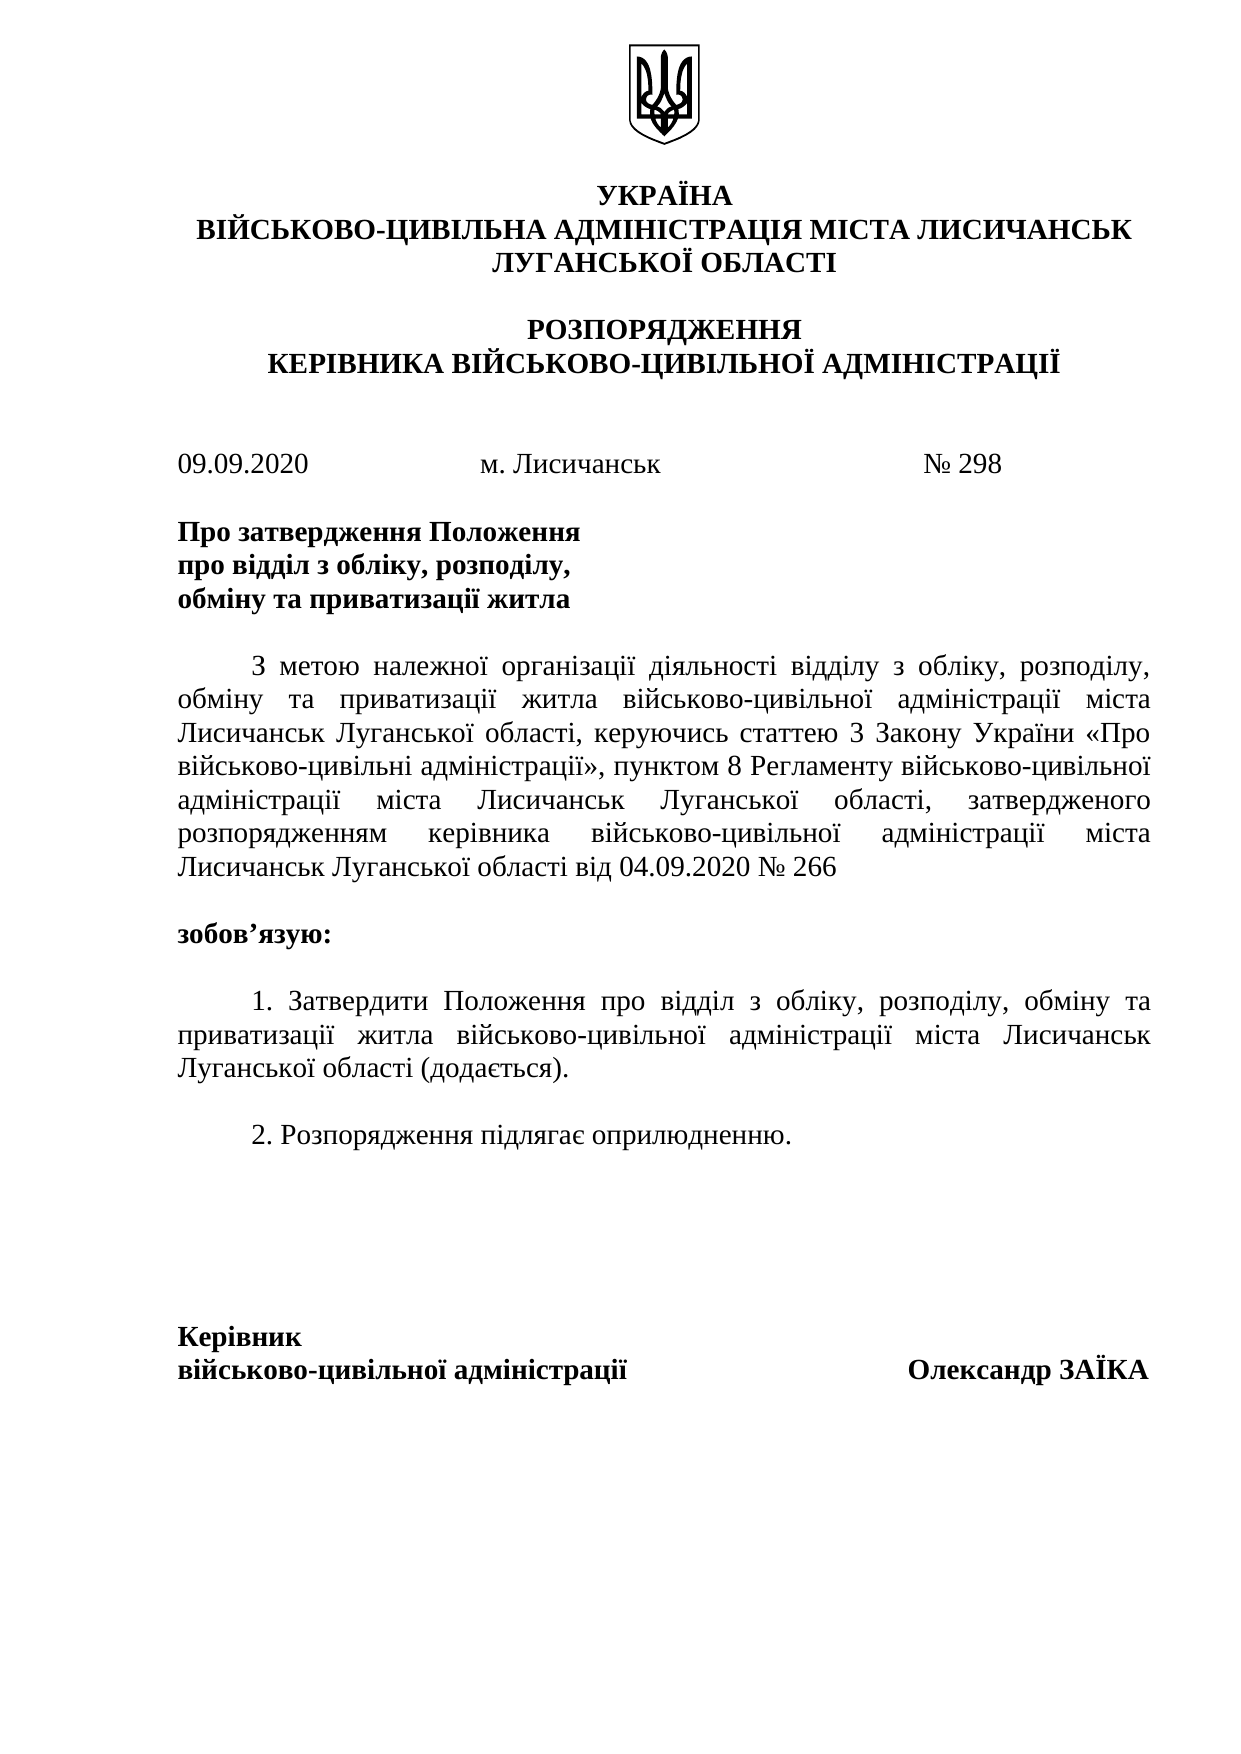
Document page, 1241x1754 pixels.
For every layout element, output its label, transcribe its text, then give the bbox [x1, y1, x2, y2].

text 2. Розпорядження підлягає оприлюдненню. [177, 1117, 1152, 1151]
text Про затвердження Положення [177, 514, 1152, 547]
text військово-цивільної адміністрації Олександр ЗАЇКА [177, 1352, 1152, 1386]
text Керівник [177, 1319, 1152, 1352]
text УКРАЇНА [177, 178, 1152, 212]
text обміну та приватизації житла [177, 581, 1152, 614]
text З метою належної організації діяльності відділу з обліку, розподілу, обміну та приватизації житла військово-цивільної адміністрації міста Лисичанськ Луганської області, керуючись статтею 3 Закону України «Про військово-цивільні адміністрації», пунктом 8 Регламенту військово-цивільної адміністрації міста Лисичанськ Луганської області, затвердженого розпорядженням керівника військово-цивільної адміністрації міста Лисичанськ Луганської області від 04.09.2020 № 266 [177, 648, 1152, 883]
text 1. Затвердити Положення про відділ з обліку, розподілу, обміну та приватизації житла військово-цивільної адміністрації міста Лисичанськ Луганської області (додається). [177, 983, 1152, 1084]
text про відділ з обліку, розподілу, [177, 547, 1152, 581]
text РОЗПОРЯДЖЕННЯ [177, 312, 1152, 346]
text ВІЙСЬКОВО-ЦИВІЛЬНА АДМІНІСТРАЦІЯ МІСТА ЛИСИЧАНСЬК [177, 212, 1152, 245]
text зобов’язую: [177, 916, 1152, 950]
text ЛУГАНСЬКОЇ ОБЛАСТІ [177, 245, 1152, 279]
text 09.09.2020 м. Лисичанськ № 298 [177, 447, 1152, 480]
text КЕРІВНИКА ВІЙСЬКОВО-ЦИВІЛЬНОЇ АДМІНІСТРАЦІЇ [177, 346, 1152, 379]
